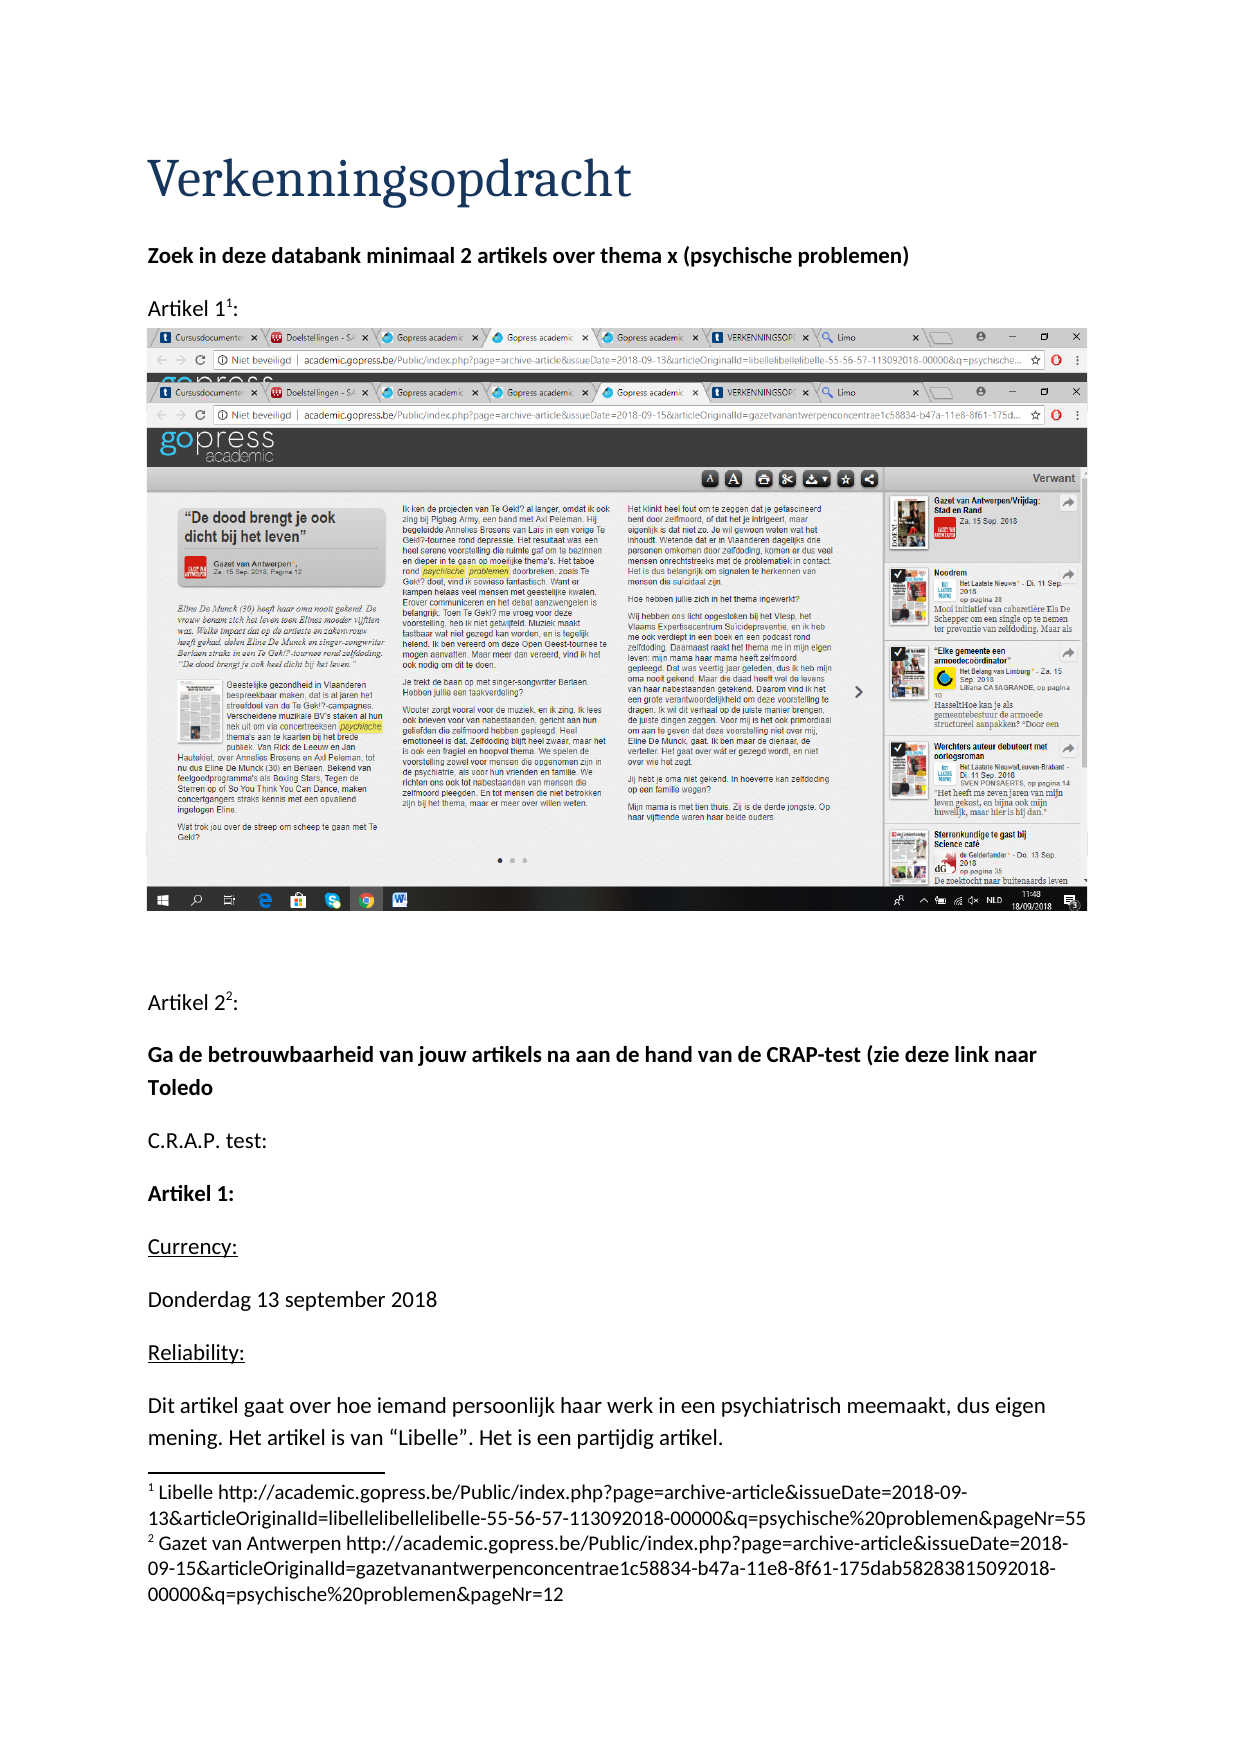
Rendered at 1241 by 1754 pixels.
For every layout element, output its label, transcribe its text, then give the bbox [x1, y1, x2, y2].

text Artikel 1: [148, 294, 1093, 322]
text Reliability: [148, 1285, 1093, 1313]
text Authority: [148, 1423, 1093, 1451]
text Zoek in deze databank minimaal 2 artikels over thema x (psychische problemen) [148, 241, 1093, 269]
text Donderdag 13 september 2018 [148, 1232, 1093, 1260]
text Ga de betrouwbaarheid van jouw artikels na aan de hand van de CRAP-test (zie deze link naar Toledo [148, 988, 1093, 1048]
text C.R.A.P. test: [148, 1073, 1093, 1101]
picture [146, 328, 1087, 910]
title Verkenningsopdracht [148, 148, 1093, 210]
text Artikel 1: [148, 1126, 1093, 1154]
text Dit artikel gaat over hoe iemand persoonlijk haar werk in een psychiatrisch meemaakt, dus eigen mening. Het artikel is van “Libelle”. Het is een partijdig artikel. [148, 1338, 1093, 1398]
text Currency: [148, 1179, 1093, 1207]
